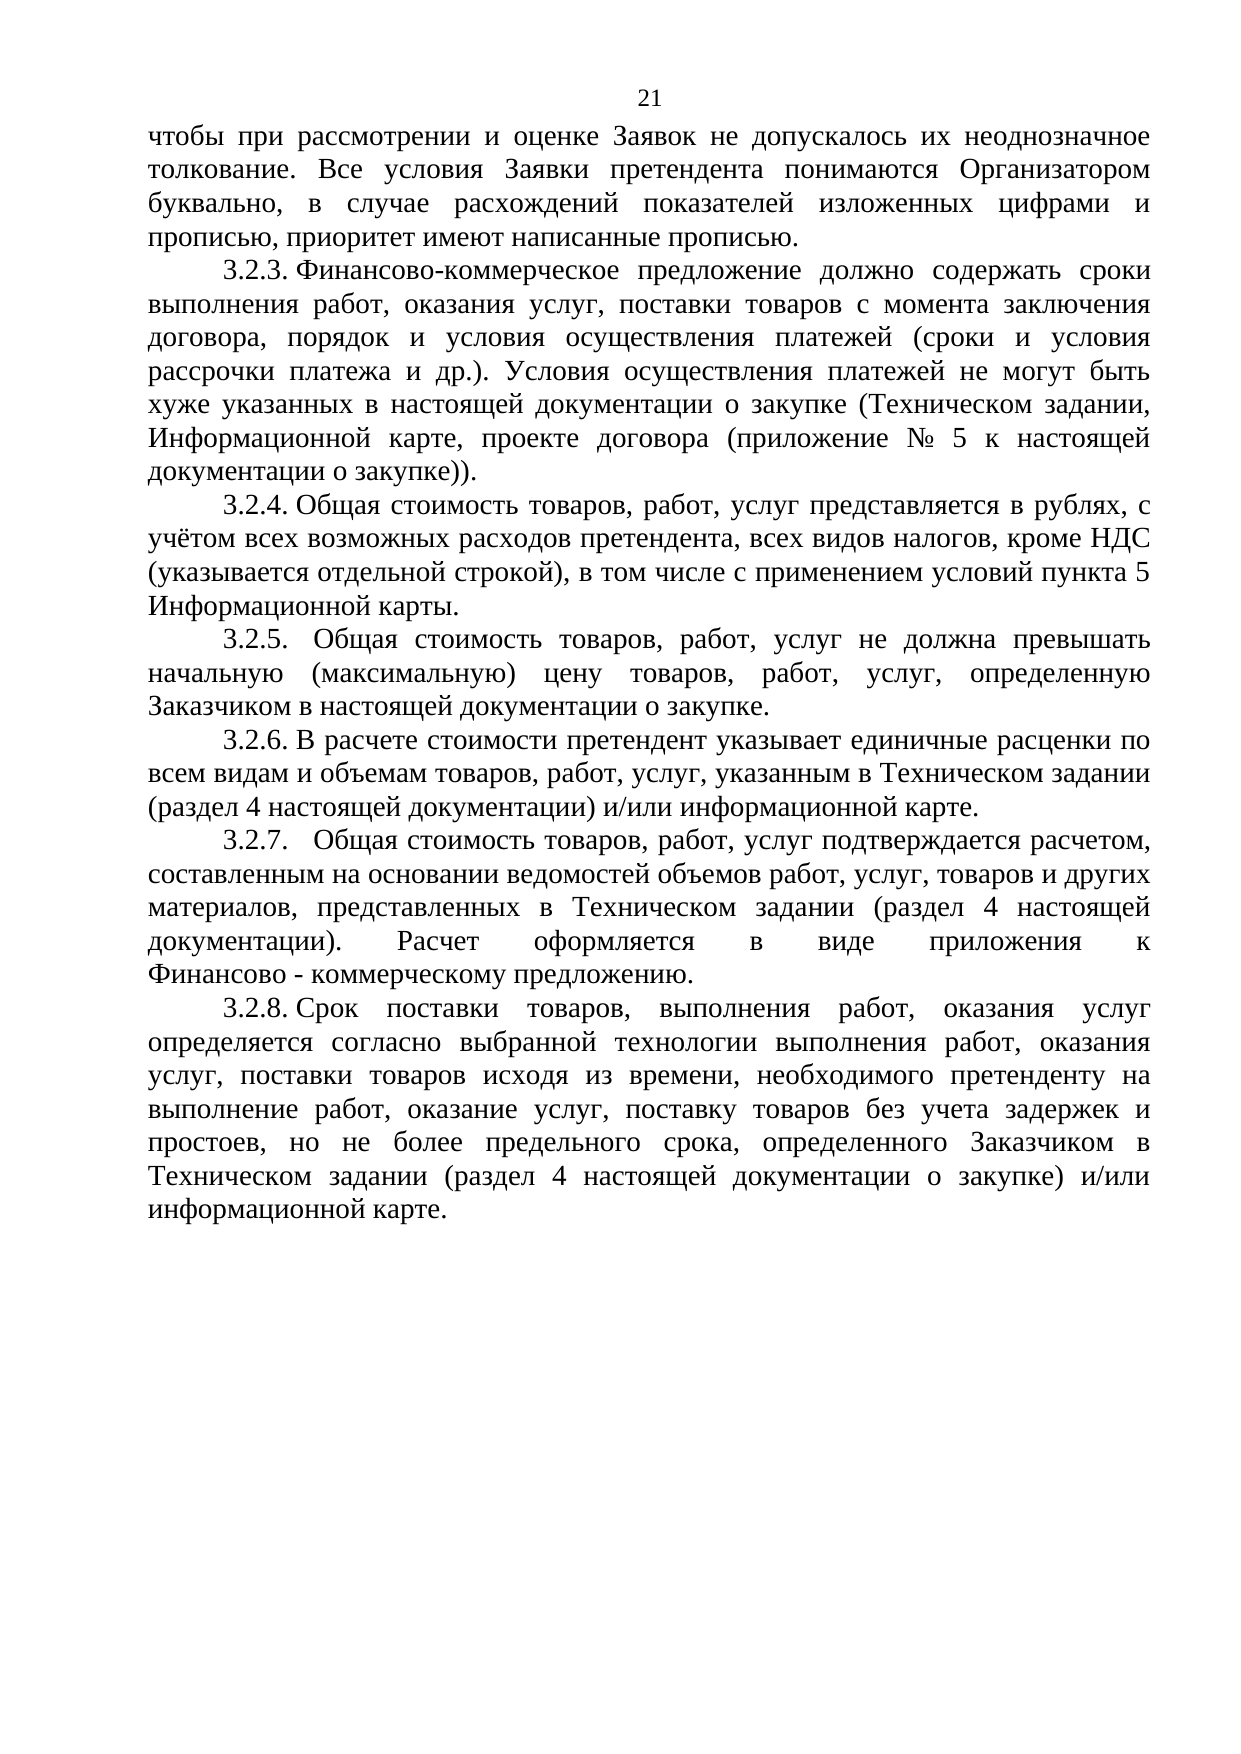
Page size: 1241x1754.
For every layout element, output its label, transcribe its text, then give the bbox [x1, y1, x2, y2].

list В расчете стоимости претендент указывает единичные расценки по всем видам и объемам товаров, работ, услуг, указанным в Техническом задании (раздел 4 настоящей документации) и/или информационной карте. [148, 722, 1152, 822]
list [148, 118, 1152, 252]
list Срок поставки товаров, выполнения работ, оказания услуг определяется согласно выбранной технологии выполнения работ, оказания услуг, поставки товаров исходя из времени, необходимого претенденту на выполнение работ, оказание услуг, поставку товаров без учета задержек и простоев, но не более предельного срока, определенного Заказчиком в Техническом задании (раздел 4 настоящей документации о закупке) и/или информационной карте. [148, 990, 1152, 1225]
list Общая стоимость товаров, работ, услуг представляется в рублях, с учётом всех возможных расходов претендента, всех видов налогов, кроме НДС (указывается отдельной строкой), в том числе с применением условий пункта 5 Информационной карты. [148, 487, 1152, 621]
list Общая стоимость товаров, работ, услуг подтверждается расчетом, составленным на основании ведомостей объемов работ, услуг, товаров и других материалов, представленных в Техническом задании (раздел 4 настоящей документации). Расчет оформляется в виде приложения к Финансово - коммерческому предложению. [148, 822, 1152, 990]
list Финансово-коммерческое предложение должно содержать сроки выполнения работ, оказания услуг, поставки товаров с момента заключения договора, порядок и условия осуществления платежей (сроки и условия рассрочки платежа и др.). Условия осуществления платежей не могут быть хуже указанных в настоящей документации о закупке (Техническом задании, Информационной карте, проекте договора (приложение № 5 к настоящей документации о закупке)). [148, 252, 1152, 487]
list Общая стоимость товаров, работ, услуг не должна превышать начальную (максимальную) цену товаров, работ, услуг, определенную Заказчиком в настоящей документации о закупке. [148, 621, 1152, 722]
